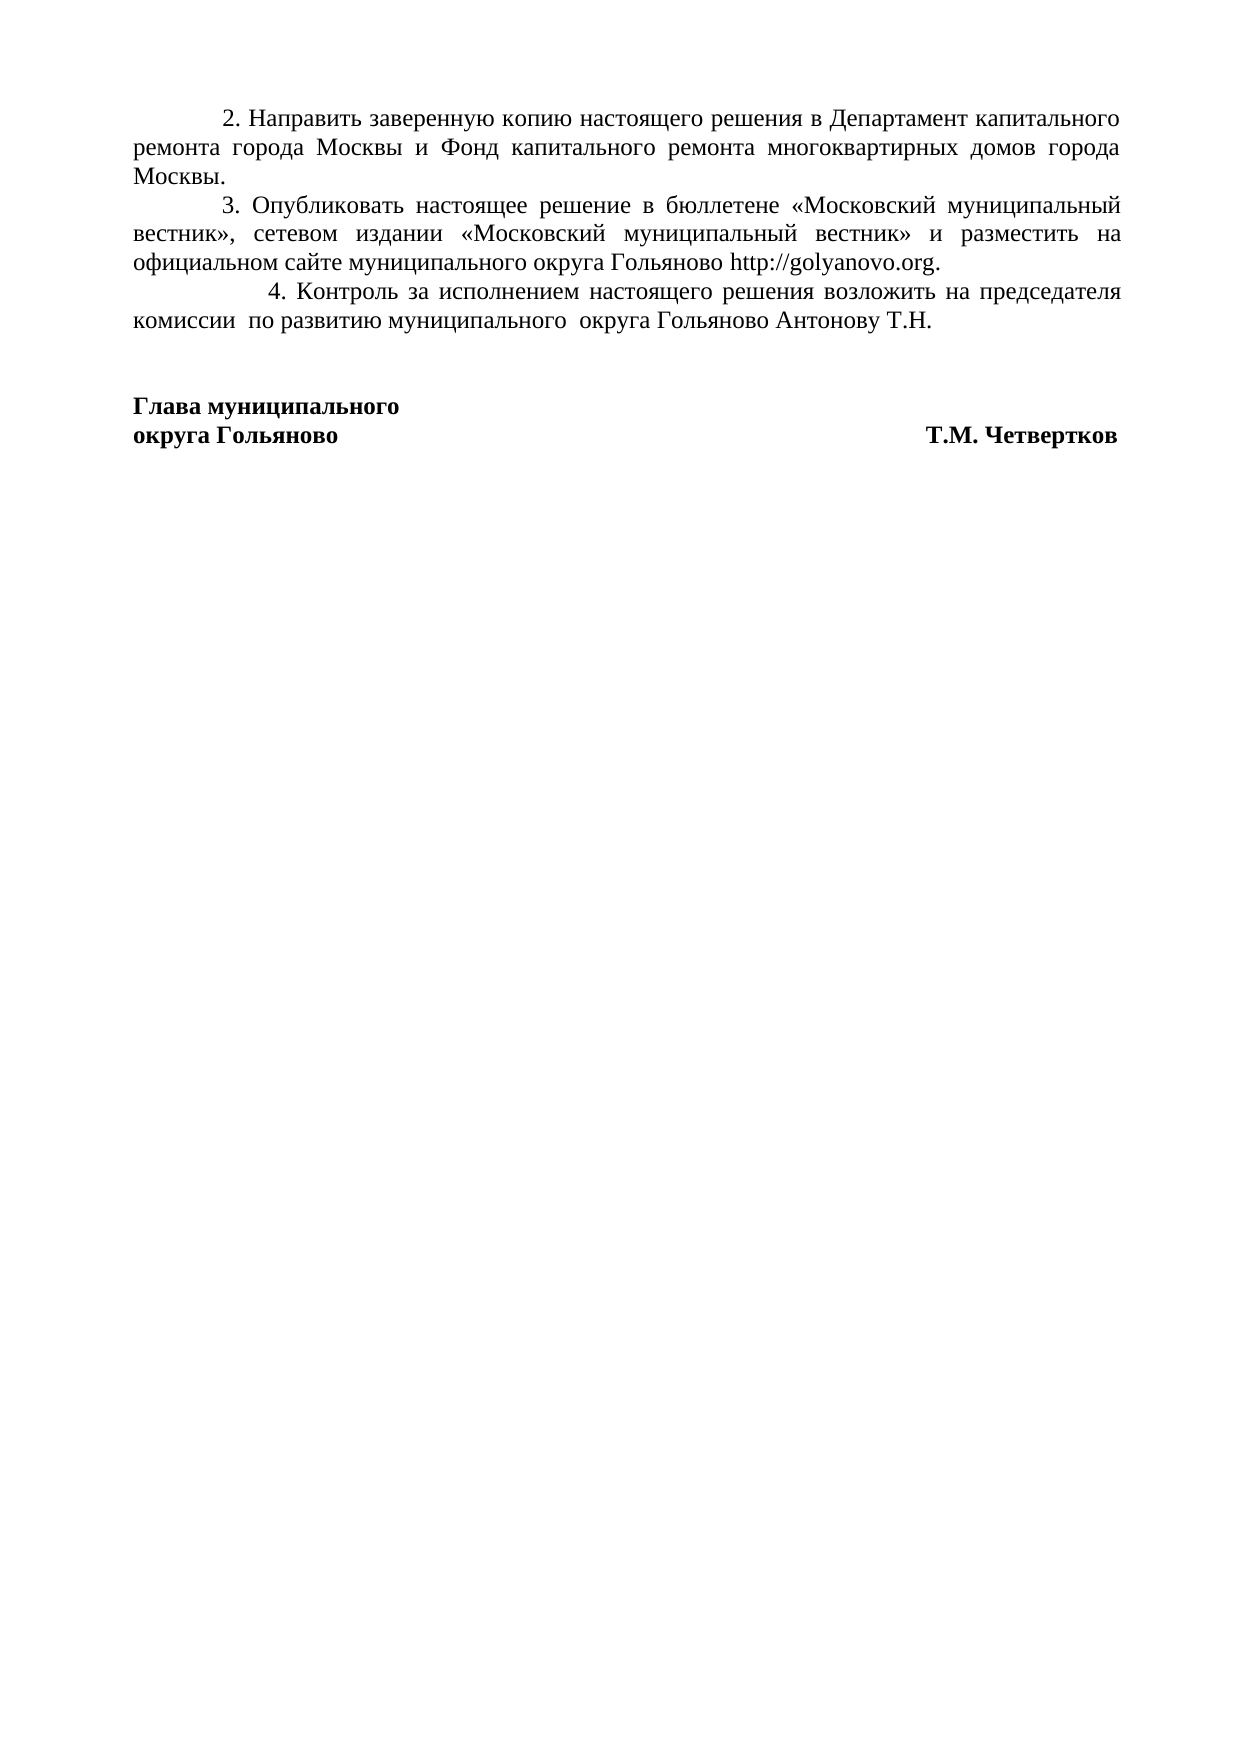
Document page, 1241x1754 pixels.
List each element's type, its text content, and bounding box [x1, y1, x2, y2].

text 2. Направить заверенную копию настоящего решения в Департамент капитального ремонта города Москвы и Фонд капитального ремонта многоквартирных домов города Москвы. [133, 103, 1120, 190]
text округа Гольяново Т.М. Четвертков [133, 420, 1122, 448]
text 3. Опубликовать настоящее решение в бюллетене «Московский муниципальный вестник», сетевом издании «Московский муниципальный вестник» и разместить на официальном сайте муниципального округа Гольяново http://golyanovo.org. [133, 190, 1122, 276]
text 4. Контроль за исполнением настоящего решения возложить на председателя комиссии по развитию муниципального округа Гольяново Антонову Т.Н. [133, 276, 1122, 333]
text Глава муниципального [133, 391, 1122, 420]
